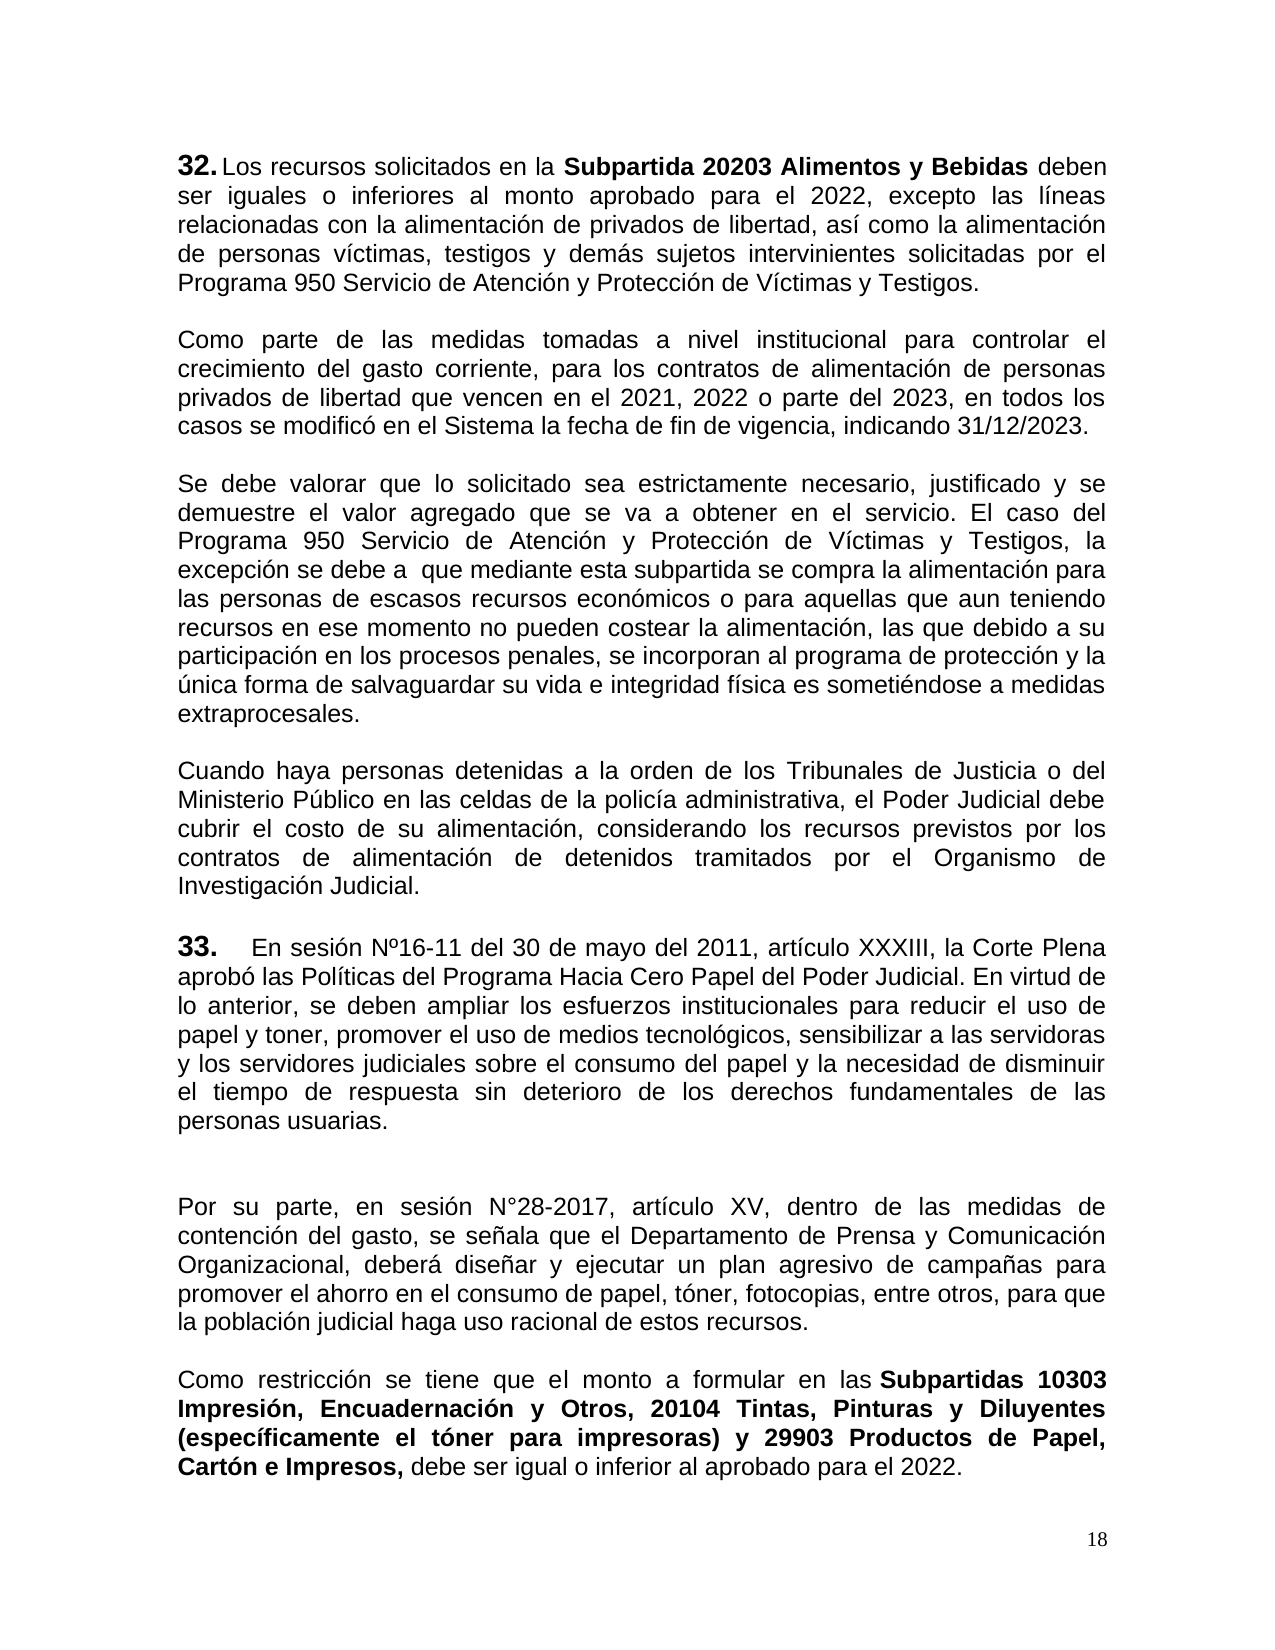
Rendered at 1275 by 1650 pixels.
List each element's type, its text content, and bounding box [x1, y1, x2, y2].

list Se debe valorar que lo solicitado sea estrictamente necesario, justificado y se demuestre el valor agregado que se va a obtener en el servicio. El caso del Programa 950 Servicio de Atención y Protección de Víctimas y Testigos, la excepción se debe a que mediante esta subpartida se compra la alimentación para las personas de escasos recursos económicos o para aquellas que aun teniendo recursos en ese momento no pueden costear la alimentación, las que debido a su participación en los procesos penales, se incorporan al programa de protección y la única forma de salvaguardar su vida e integridad física es sometiéndose a medidas extraprocesales. [177, 469, 1107, 727]
text Por su parte, en sesión N°28-2017, artículo XV, dentro de las medidas de contención del gasto, se señala que el Departamento de Prensa y Comunicación Organizacional, deberá diseñar y ejecutar un plan agresivo de campañas para promover el ahorro en el consumo de papel, tóner, fotocopias, entre otros, para que la población judicial haga uso racional de estos recursos. [177, 1192, 1107, 1336]
text Como restricción se tiene que el monto a formular en las Subpartidas 10303 Impresión, Encuadernación y Otros, 20104 Tintas, Pinturas y Diluyentes (específicamente el tóner para impresoras) y 29903 Productos de Papel, Cartón e Impresos, debe ser igual o inferior al aprobado para el 2022. [177, 1365, 1107, 1480]
list Los recursos solicitados en la Subpartida 20203 Alimentos y Bebidas deben ser iguales o inferiores al monto aprobado para el 2022, excepto las líneas relacionadas con la alimentación de privados de libertad, así como la alimentación de personas víctimas, testigos y demás sujetos intervinientes solicitadas por el Programa 950 Servicio de Atención y Protección de Víctimas y Testigos. [177, 148, 1107, 296]
text Cuando haya personas detenidas a la orden de los Tribunales de Justicia o del Ministerio Público en las celdas de la policía administrativa, el Poder Judicial debe cubrir el costo de su alimentación, considerando los recursos previstos por los contratos de alimentación de detenidos tramitados por el Organismo de Investigación Judicial. [177, 756, 1107, 900]
list En sesión Nº16-11 del 30 de mayo del 2011, artículo XXXIII, la Corte Plena aprobó las Políticas del Programa Hacia Cero Papel del Poder Judicial. En virtud de lo anterior, se deben ampliar los esfuerzos institucionales para reducir el uso de papel y toner, promover el uso de medios tecnológicos, sensibilizar a las servidoras y los servidores judiciales sobre el consumo del papel y la necesidad de disminuir el tiempo de respuesta sin deterioro de los derechos fundamentales de las personas usuarias. [177, 929, 1107, 1135]
list Como parte de las medidas tomadas a nivel institucional para controlar el crecimiento del gasto corriente, para los contratos de alimentación de personas privados de libertad que vencen en el 2021, 2022 o parte del 2023, en todos los casos se modificó en el Sistema la fecha de fin de vigencia, indicando 31/12/2023. [177, 325, 1107, 440]
